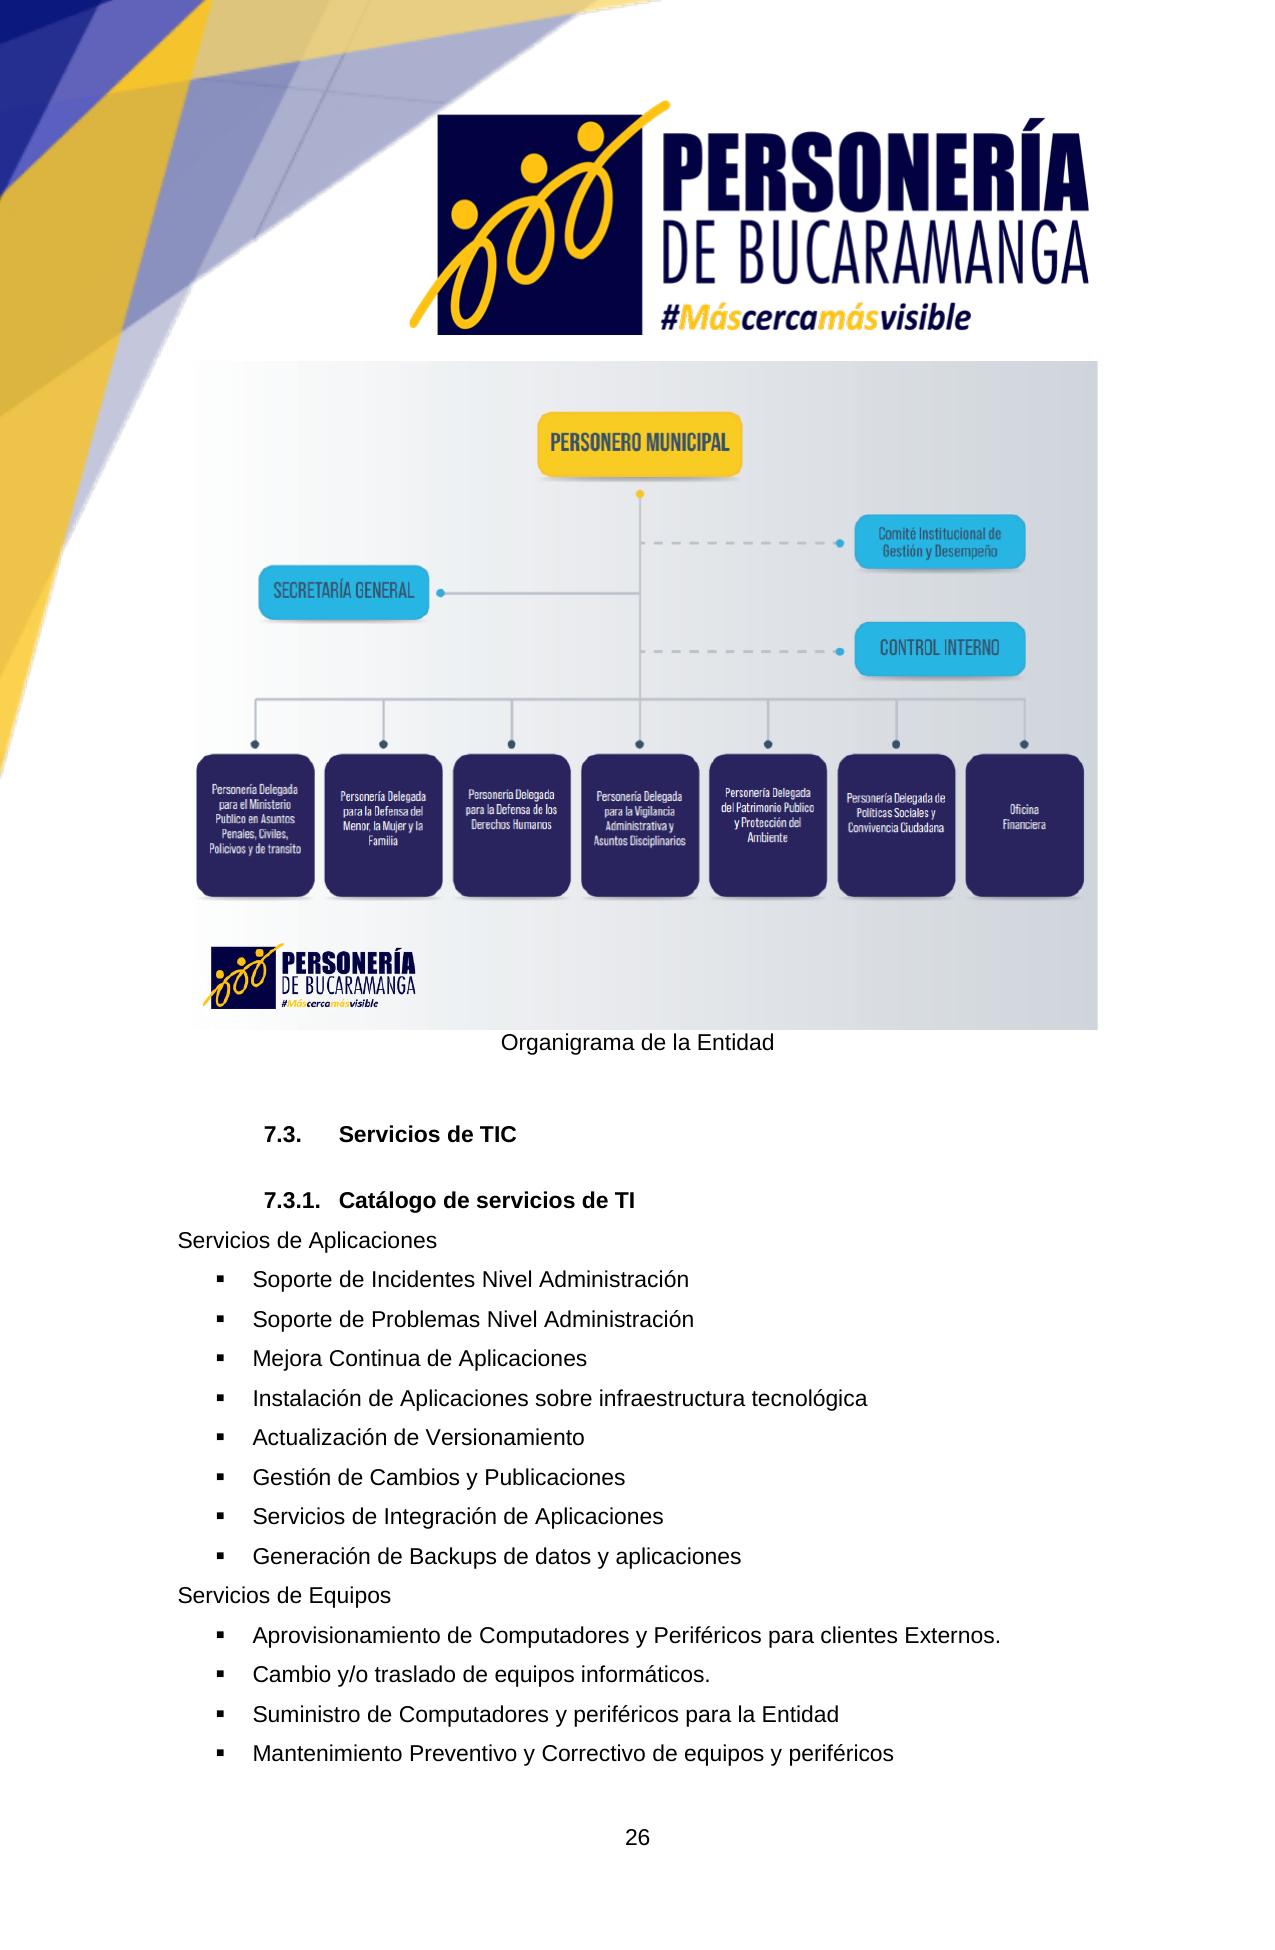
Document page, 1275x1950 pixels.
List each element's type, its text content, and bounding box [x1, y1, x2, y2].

picture [0, 0, 1098, 1030]
text Servicios de Aplicaciones [177, 1227, 1098, 1253]
text Servicios de Equipos [177, 1582, 1098, 1608]
text Organigrama de la Entidad [177, 1030, 1098, 1056]
subtitle Servicios de TIC [263, 1121, 1098, 1148]
list Cambio y/o traslado de equipos informáticos. [215, 1661, 1098, 1687]
list Aprovisionamiento de Computadores y Periféricos para clientes Externos. [215, 1622, 1098, 1648]
list Generación de Backups de datos y aplicaciones [215, 1543, 1098, 1569]
list Actualización de Versionamiento [215, 1424, 1098, 1451]
list Suministro de Computadores y periféricos para la Entidad [215, 1701, 1098, 1727]
list Soporte de Incidentes Nivel Administración [215, 1266, 1098, 1293]
subtitle Catálogo de servicios de TI [263, 1187, 1098, 1214]
list Mantenimiento Preventivo y Correctivo de equipos y periféricos [215, 1740, 1098, 1766]
list Instalación de Aplicaciones sobre infraestructura tecnológica [215, 1385, 1098, 1411]
list Soporte de Problemas Nivel Administración [215, 1306, 1098, 1332]
list Servicios de Integración de Aplicaciones [215, 1503, 1098, 1529]
list Gestión de Cambios y Publicaciones [215, 1464, 1098, 1490]
list Mejora Continua de Aplicaciones [215, 1345, 1098, 1372]
